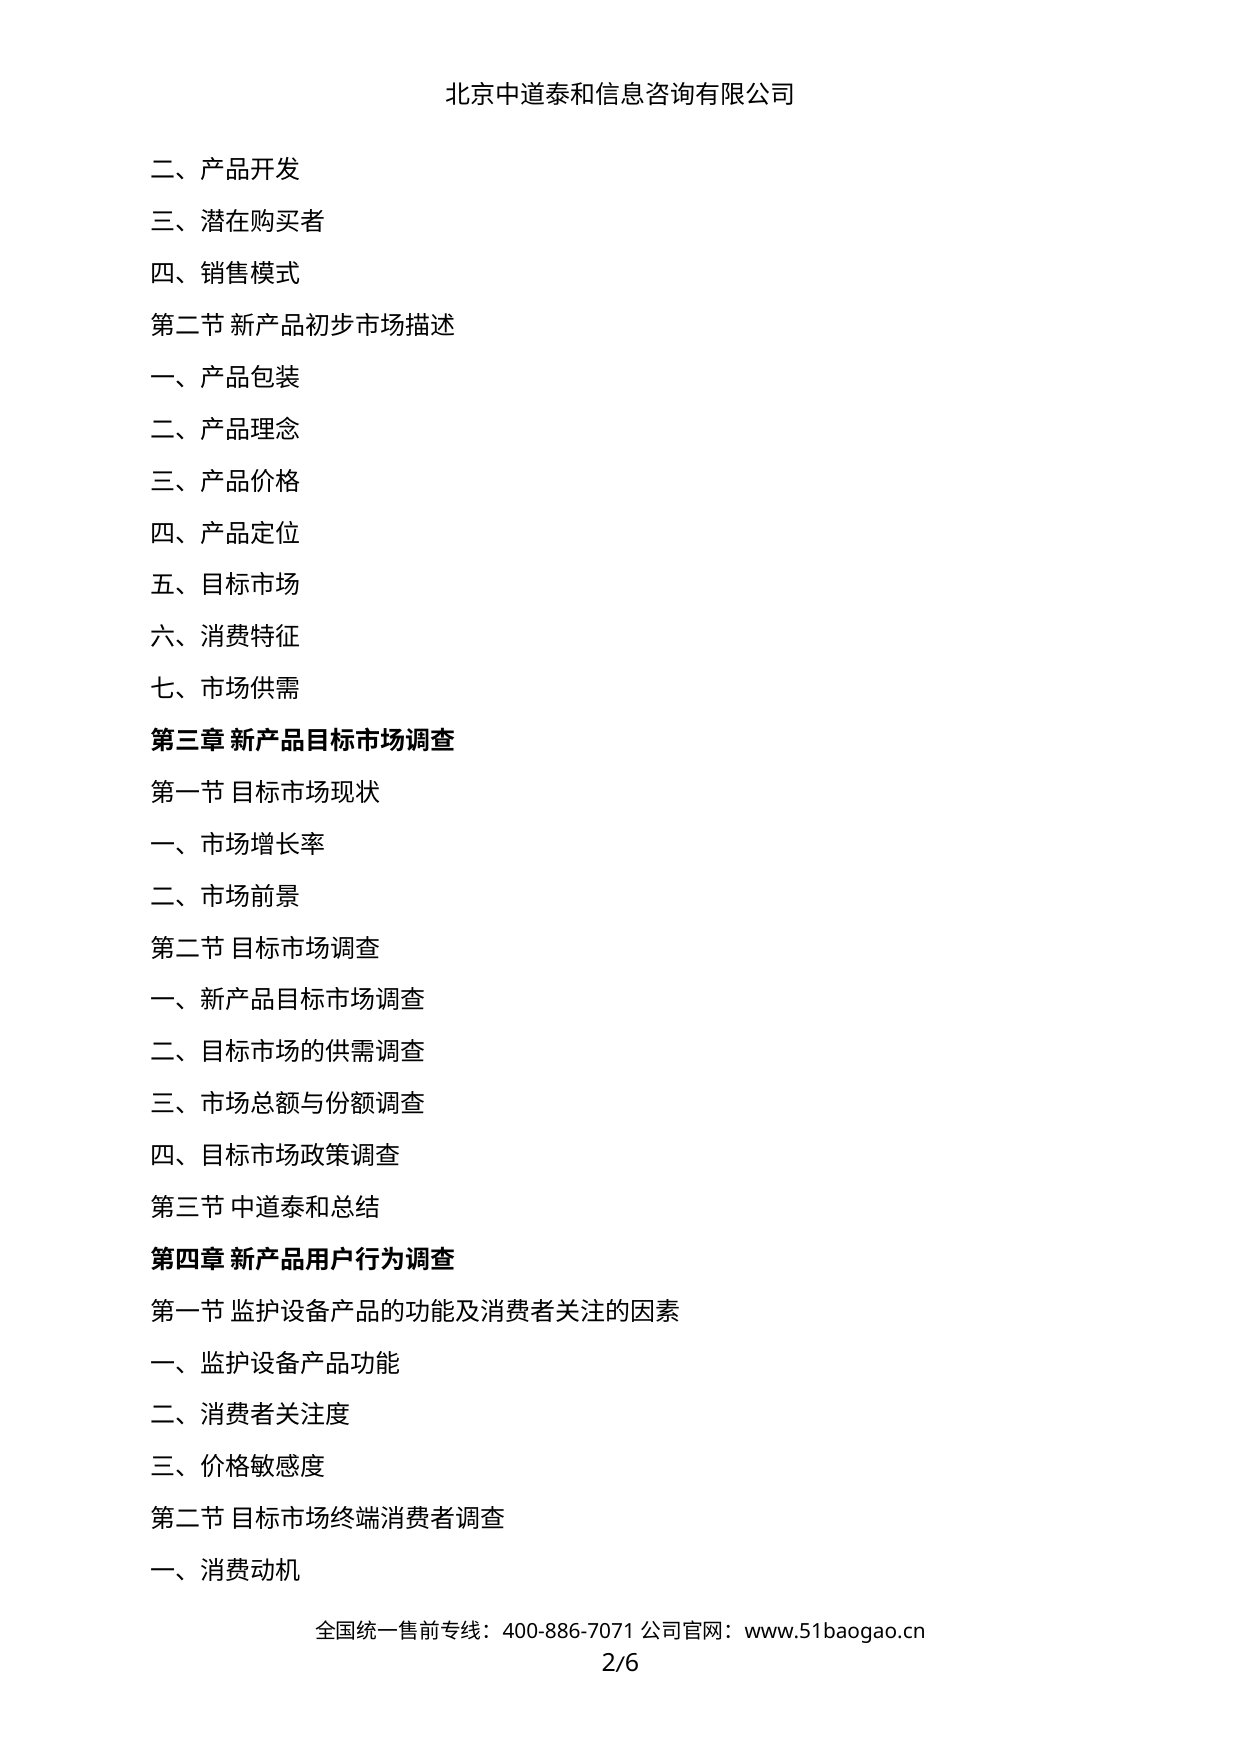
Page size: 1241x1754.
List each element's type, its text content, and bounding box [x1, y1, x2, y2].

text 第三节 中道泰和总结 [150, 1187, 1090, 1224]
text 三、市场总额与份额调查 [150, 1084, 1090, 1120]
text 三、潜在购买者 [150, 202, 1090, 238]
text 三、产品价格 [150, 461, 1090, 497]
text 二、消费者关注度 [150, 1395, 1090, 1431]
text 一、消费动机 [150, 1551, 1090, 1587]
text 二、目标市场的供需调查 [150, 1032, 1090, 1068]
text 四、目标市场政策调查 [150, 1136, 1090, 1172]
text 第一节 监护设备产品的功能及消费者关注的因素 [150, 1291, 1090, 1327]
text 五、目标市场 [150, 565, 1090, 601]
text 一、产品包装 [150, 357, 1090, 394]
text 一、监护设备产品功能 [150, 1343, 1090, 1379]
text 七、市场供需 [150, 669, 1090, 705]
text 四、销售模式 [150, 254, 1090, 290]
text 一、新产品目标市场调查 [150, 980, 1090, 1016]
text 第二节 目标市场调查 [150, 928, 1090, 964]
text 三、价格敏感度 [150, 1447, 1090, 1483]
text 第四章 新产品用户行为调查 [150, 1239, 1090, 1276]
text 四、产品定位 [150, 513, 1090, 549]
text 第一节 目标市场现状 [150, 772, 1090, 809]
text 第二节 新产品初步市场描述 [150, 306, 1090, 342]
text 第二节 目标市场终端消费者调查 [150, 1499, 1090, 1535]
text 二、市场前景 [150, 876, 1090, 912]
text 二、产品开发 [150, 150, 1090, 186]
text 一、市场增长率 [150, 824, 1090, 861]
text 六、消费特征 [150, 617, 1090, 653]
text 第三章 新产品目标市场调查 [150, 721, 1090, 757]
text 二、产品理念 [150, 409, 1090, 446]
